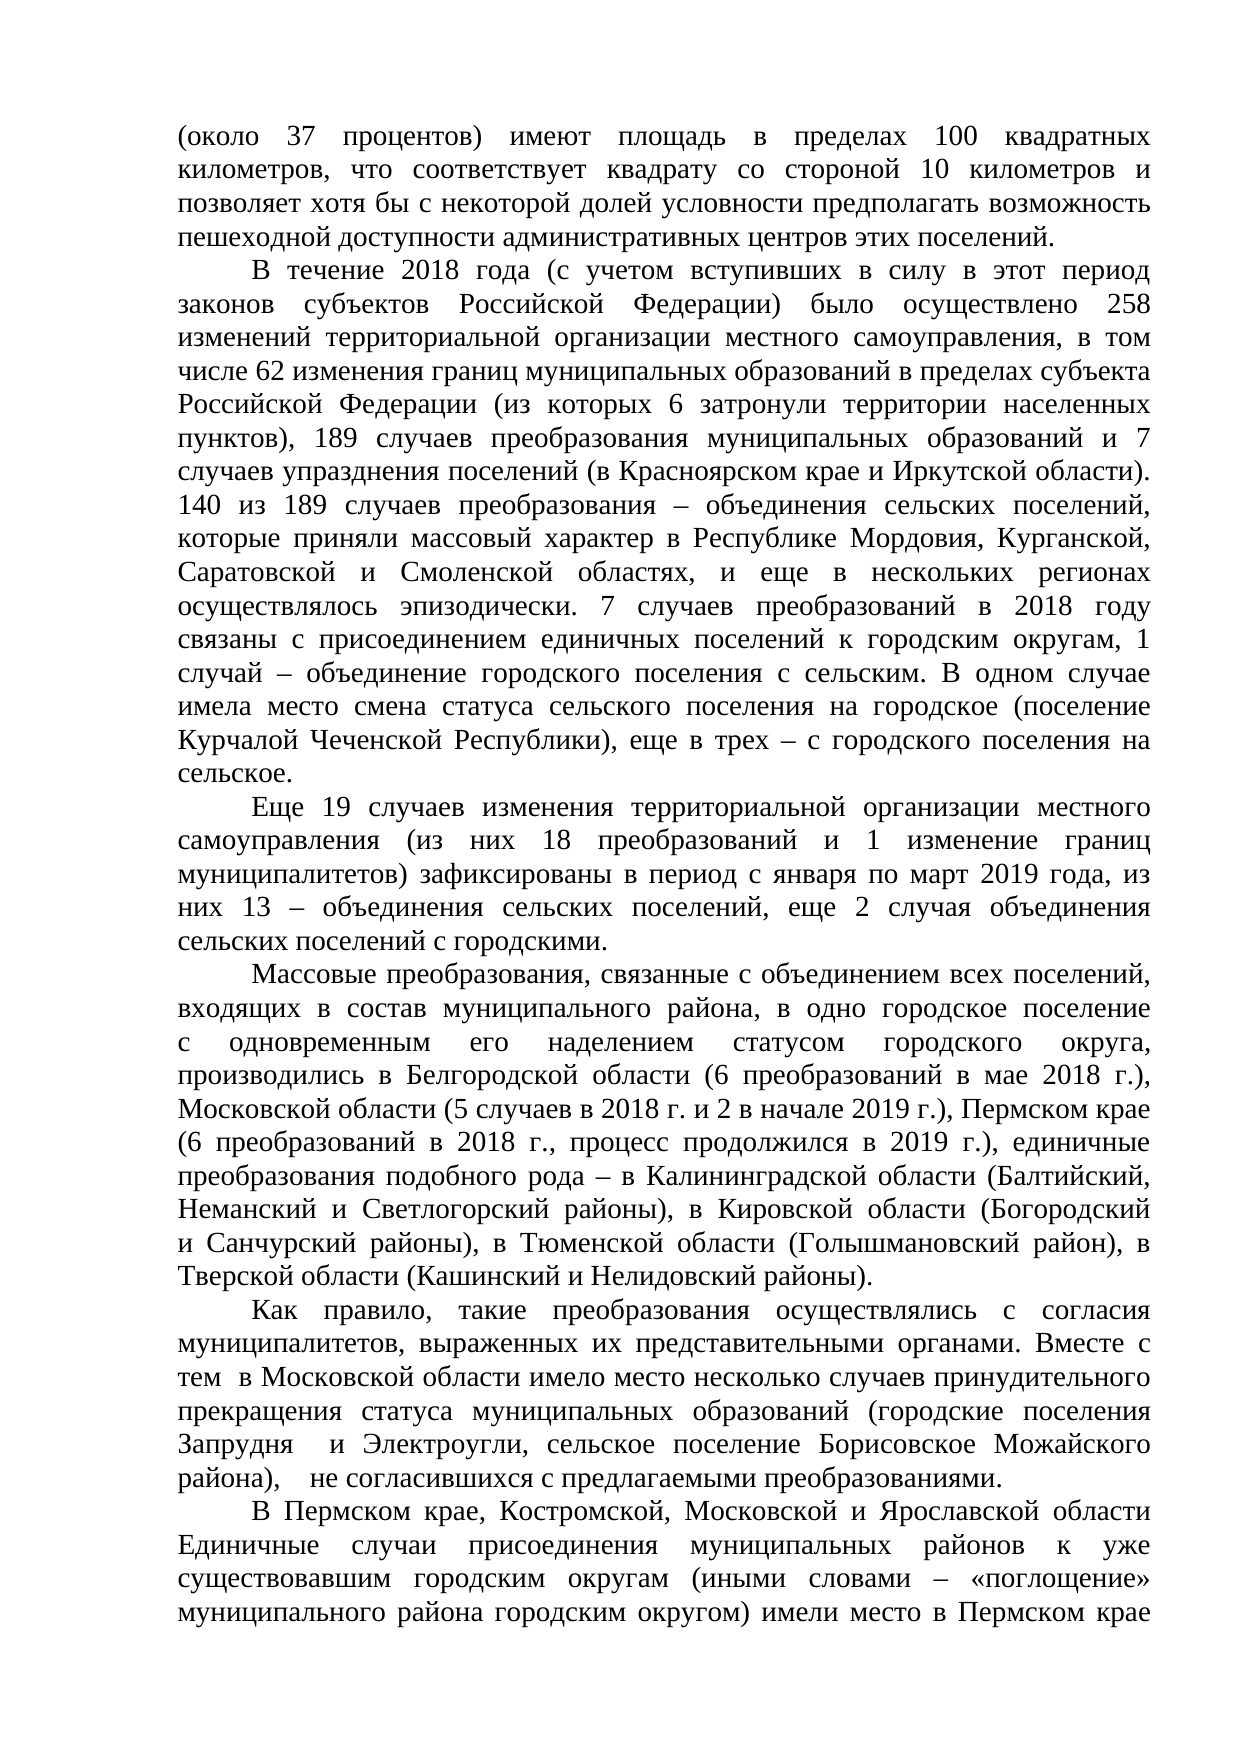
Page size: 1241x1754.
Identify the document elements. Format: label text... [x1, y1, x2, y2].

text В течение 2018 года (с учетом вступивших в силу в этот период законов субъектов Российской Федерации) было осуществлено 258 изменений территориальной организации местного самоуправления, в том числе 62 изменения границ муниципальных образований в пределах субъекта Российской Федерации (из которых 6 затронули территории населенных пунктов), 189 случаев преобразования муниципальных образований и 7 случаев упразднения поселений (в Красноярском крае и Иркутской области). 140 из 189 случаев преобразования – объединения сельских поселений, которые приняли массовый характер в Республике Мордовия, Курганской, Саратовской и Смоленской областях, и еще в нескольких регионах осуществлялось эпизодически. 7 случаев преобразований в 2018 году связаны с присоединением единичных поселений к городским округам, 1 случай – объединение городского поселения с сельским. В одном случае имела место смена статуса сельского поселения на городское (поселение Курчалой Чеченской Республики), еще в трех – с городского поселения на сельское. [177, 252, 1152, 789]
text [177, 118, 1152, 252]
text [177, 1493, 1152, 1627]
text Еще 19 случаев изменения территориальной организации местного самоуправления (из них 18 преобразований и 1 изменение границ муниципалитетов) зафиксированы в период с января по март 2019 года, из них 13 – объединения сельских поселений, еще 2 случая объединения сельских поселений с городскими. [177, 789, 1152, 957]
text Массовые преобразования, связанные с объединением всех поселений, входящих в состав муниципального района, в одно городское поселение с одновременным его наделением статусом городского округа, производились в Белгородской области (6 преобразований в мае 2018 г.), Московской области (5 случаев в 2018 г. и 2 в начале 2019 г.), Пермском крае (6 преобразований в 2018 г., процесс продолжился в 2019 г.), единичные преобразования подобного рода – в Калининградской области (Балтийский, Неманский и Светлогорский районы), в Кировской области (Богородский и Санчурский районы), в Тюменской области (Голышмановский район), в Тверской области (Кашинский и Нелидовский районы). [177, 957, 1152, 1292]
text Как правило, такие преобразования осуществлялись с согласия муниципалитетов, выраженных их представительными органами. Вместе с тем в Московской области имело место несколько случаев принудительного прекращения статуса муниципальных образований (городские поселения Запрудня и Электроугли, сельское поселение Борисовское Можайского района), не согласившихся с предлагаемыми преобразованиями. [177, 1292, 1152, 1493]
